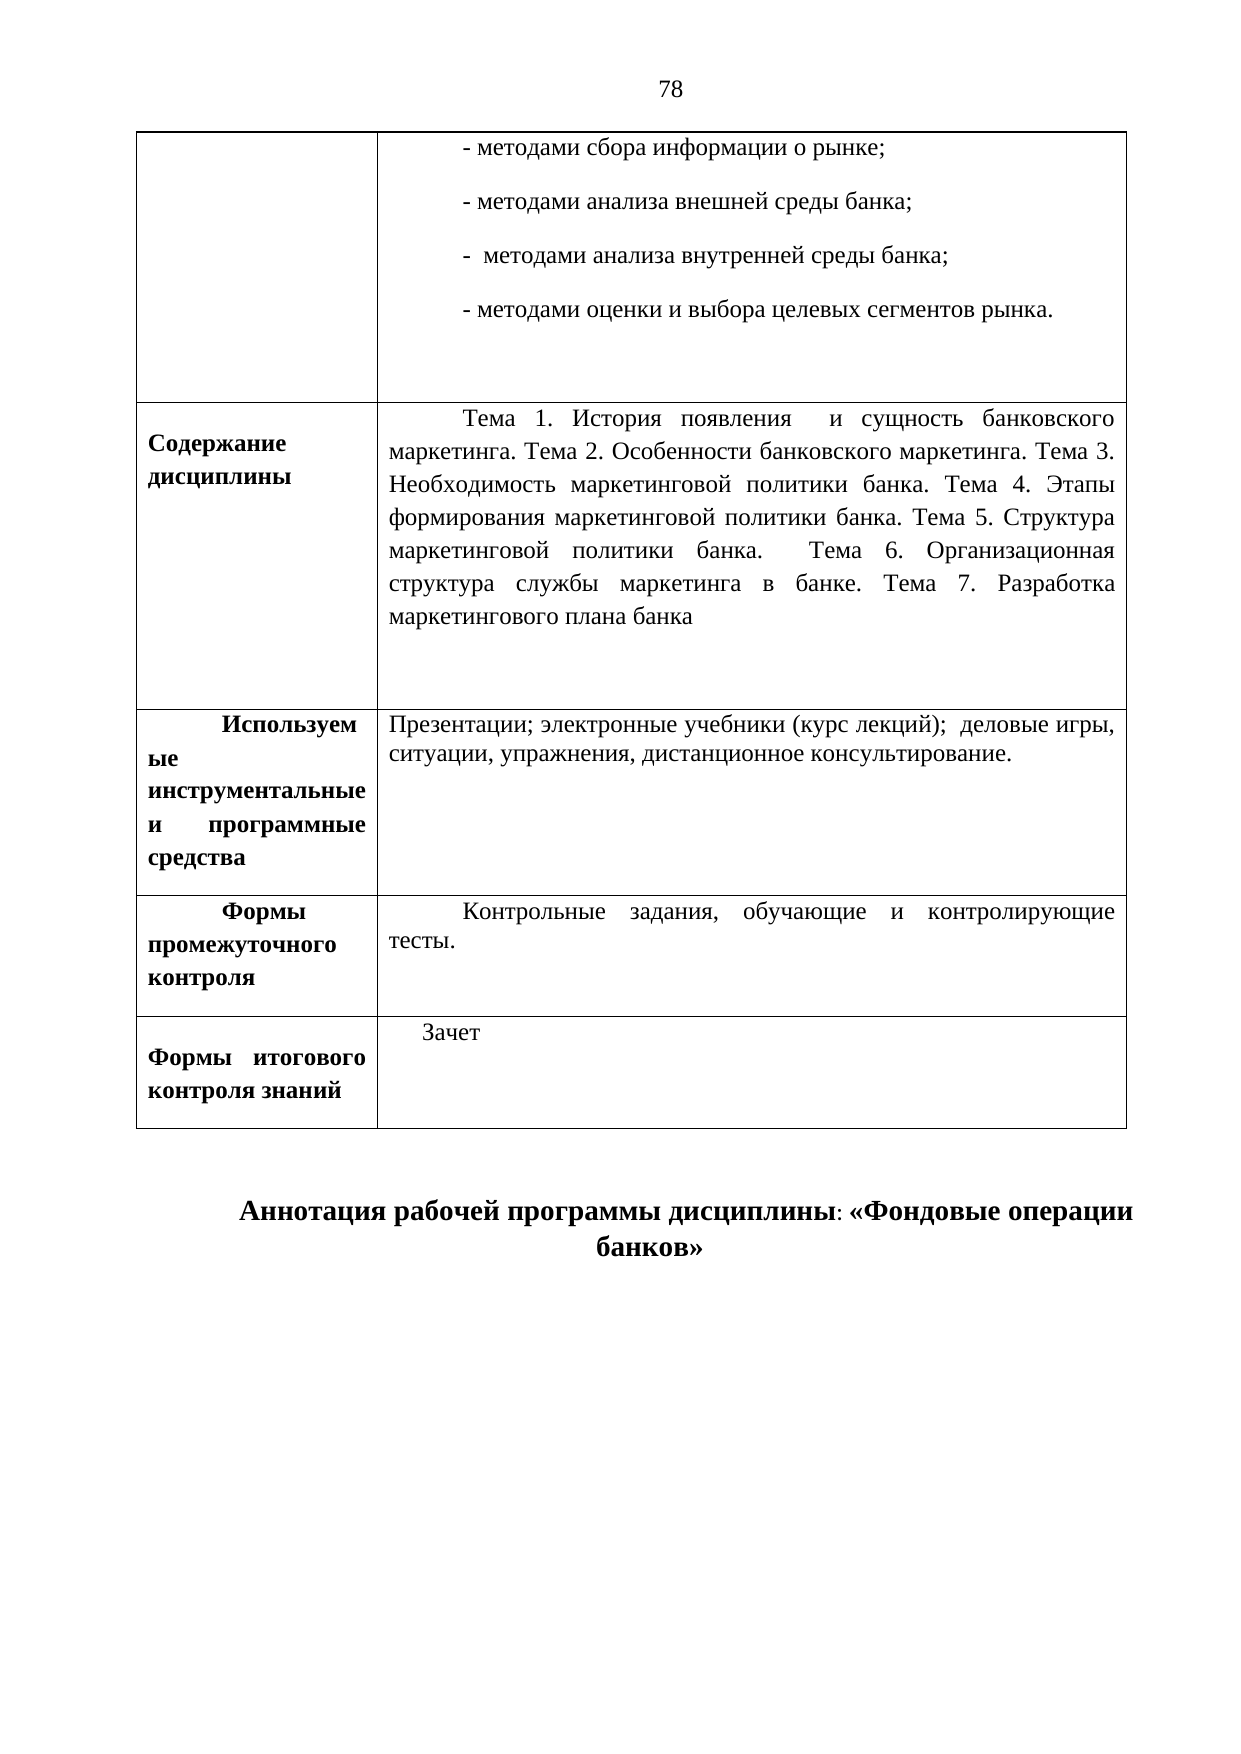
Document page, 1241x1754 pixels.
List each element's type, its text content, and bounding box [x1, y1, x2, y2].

table_cell Зачет [378, 1017, 1126, 1128]
table_cell Используемые инструментальные и программные средства [137, 710, 377, 895]
table_cell Формы итогового контроля знаний [137, 1017, 377, 1128]
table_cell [137, 133, 377, 402]
table_cell Тема 1. История появления и сущность банковского маркетинга. Тема 2. Особенности банковского маркетинга. Тема 3. Необходимость маркетинговой политики банка. Тема 4. Этапы формирования маркетинговой политики банка. Тема 5. Структура маркетинговой политики банка. Тема 6. Организационная структура службы маркетинга в банке. Тема 7. Разработка маркетингового плана банка [378, 403, 1126, 708]
table_cell Формы промежуточного контроля [137, 896, 377, 1016]
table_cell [378, 133, 1126, 402]
table_cell Презентации; электронные учебники (курс лекций); деловые игры, ситуации, упражнения, дистанционное консультирование. [378, 710, 1126, 895]
table_cell Содержание дисциплины [137, 403, 377, 708]
text Аннотация рабочей программы дисциплины: «Фондовые операции банков» [148, 1193, 1152, 1262]
table_cell Контрольные задания, обучающие и контролирующие тесты. [378, 896, 1126, 1016]
